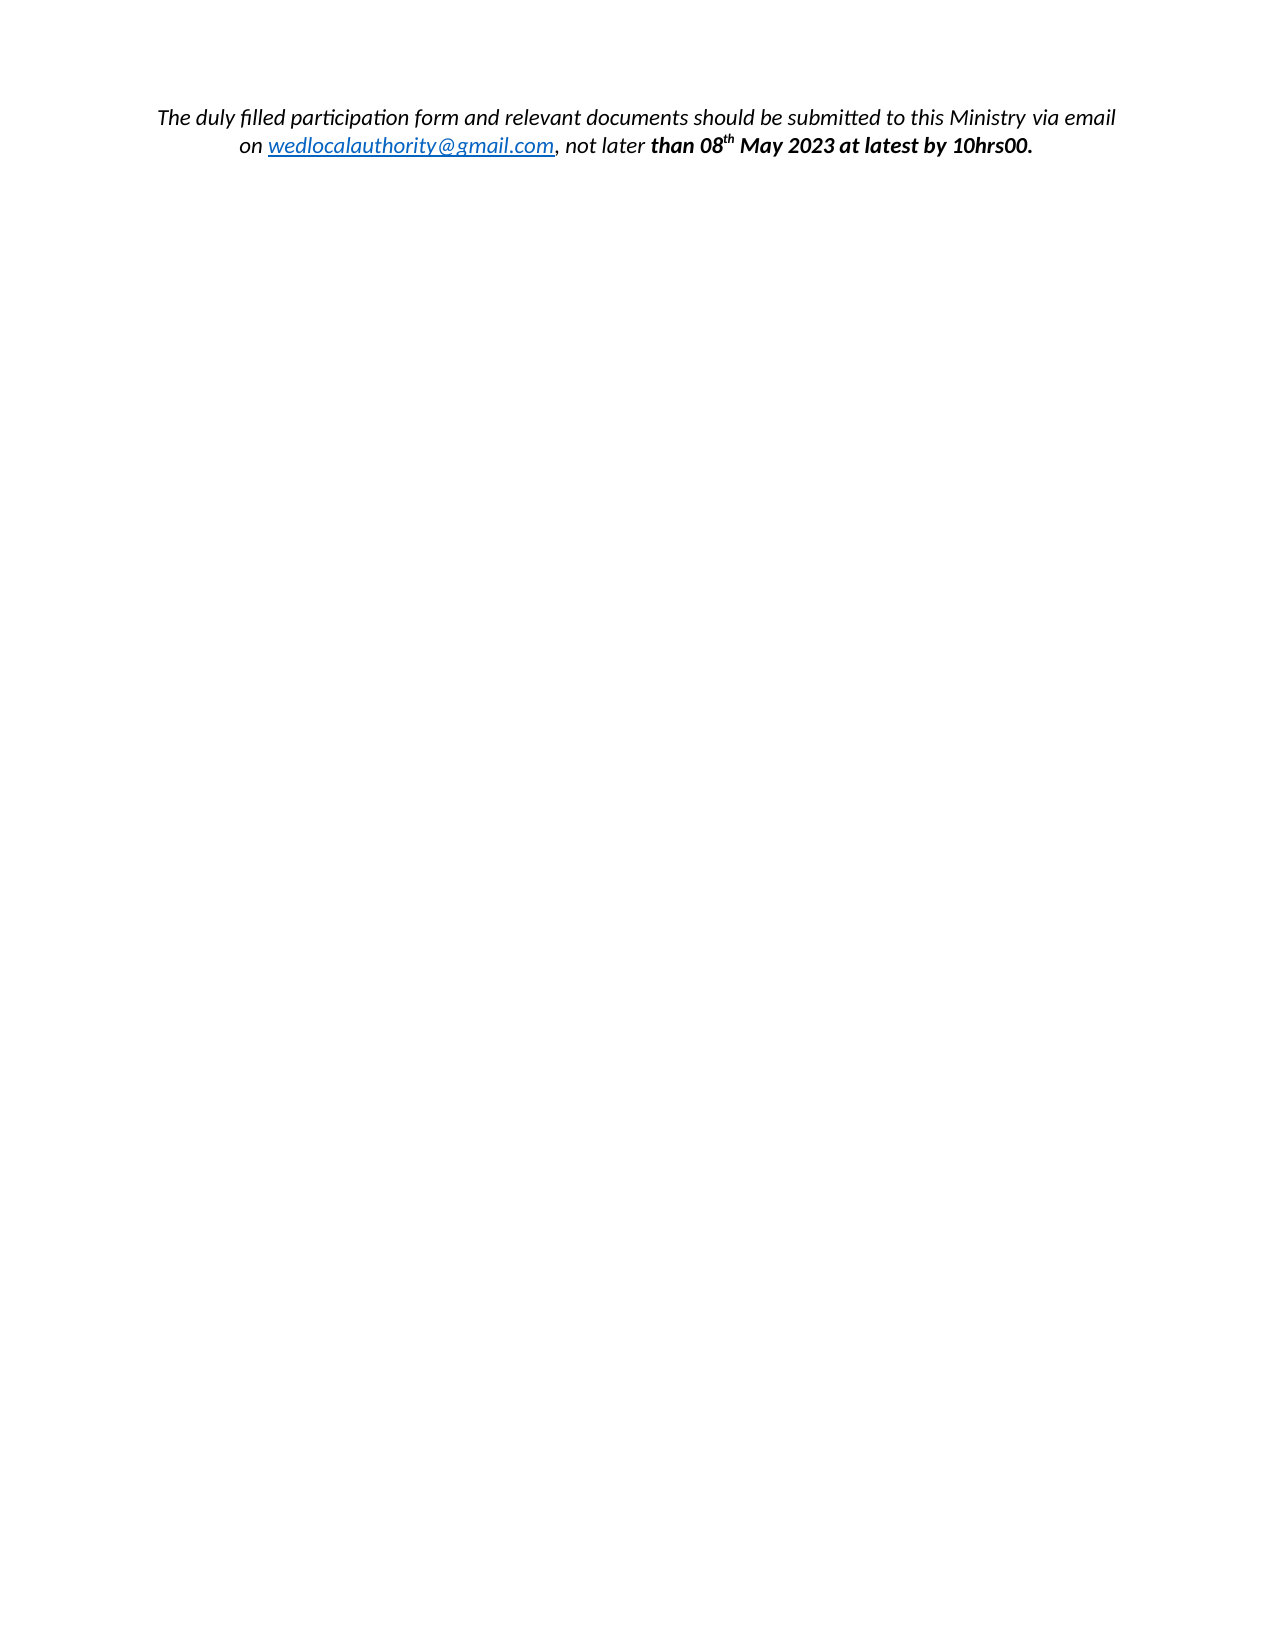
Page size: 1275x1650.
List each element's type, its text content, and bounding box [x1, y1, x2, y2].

text The duly filled participation form and relevant documents should be submitted to this Ministry via email on wedlocalauthority@gmail.com, not later than 08th May 2023 at latest by 10hrs00. [150, 103, 1125, 159]
